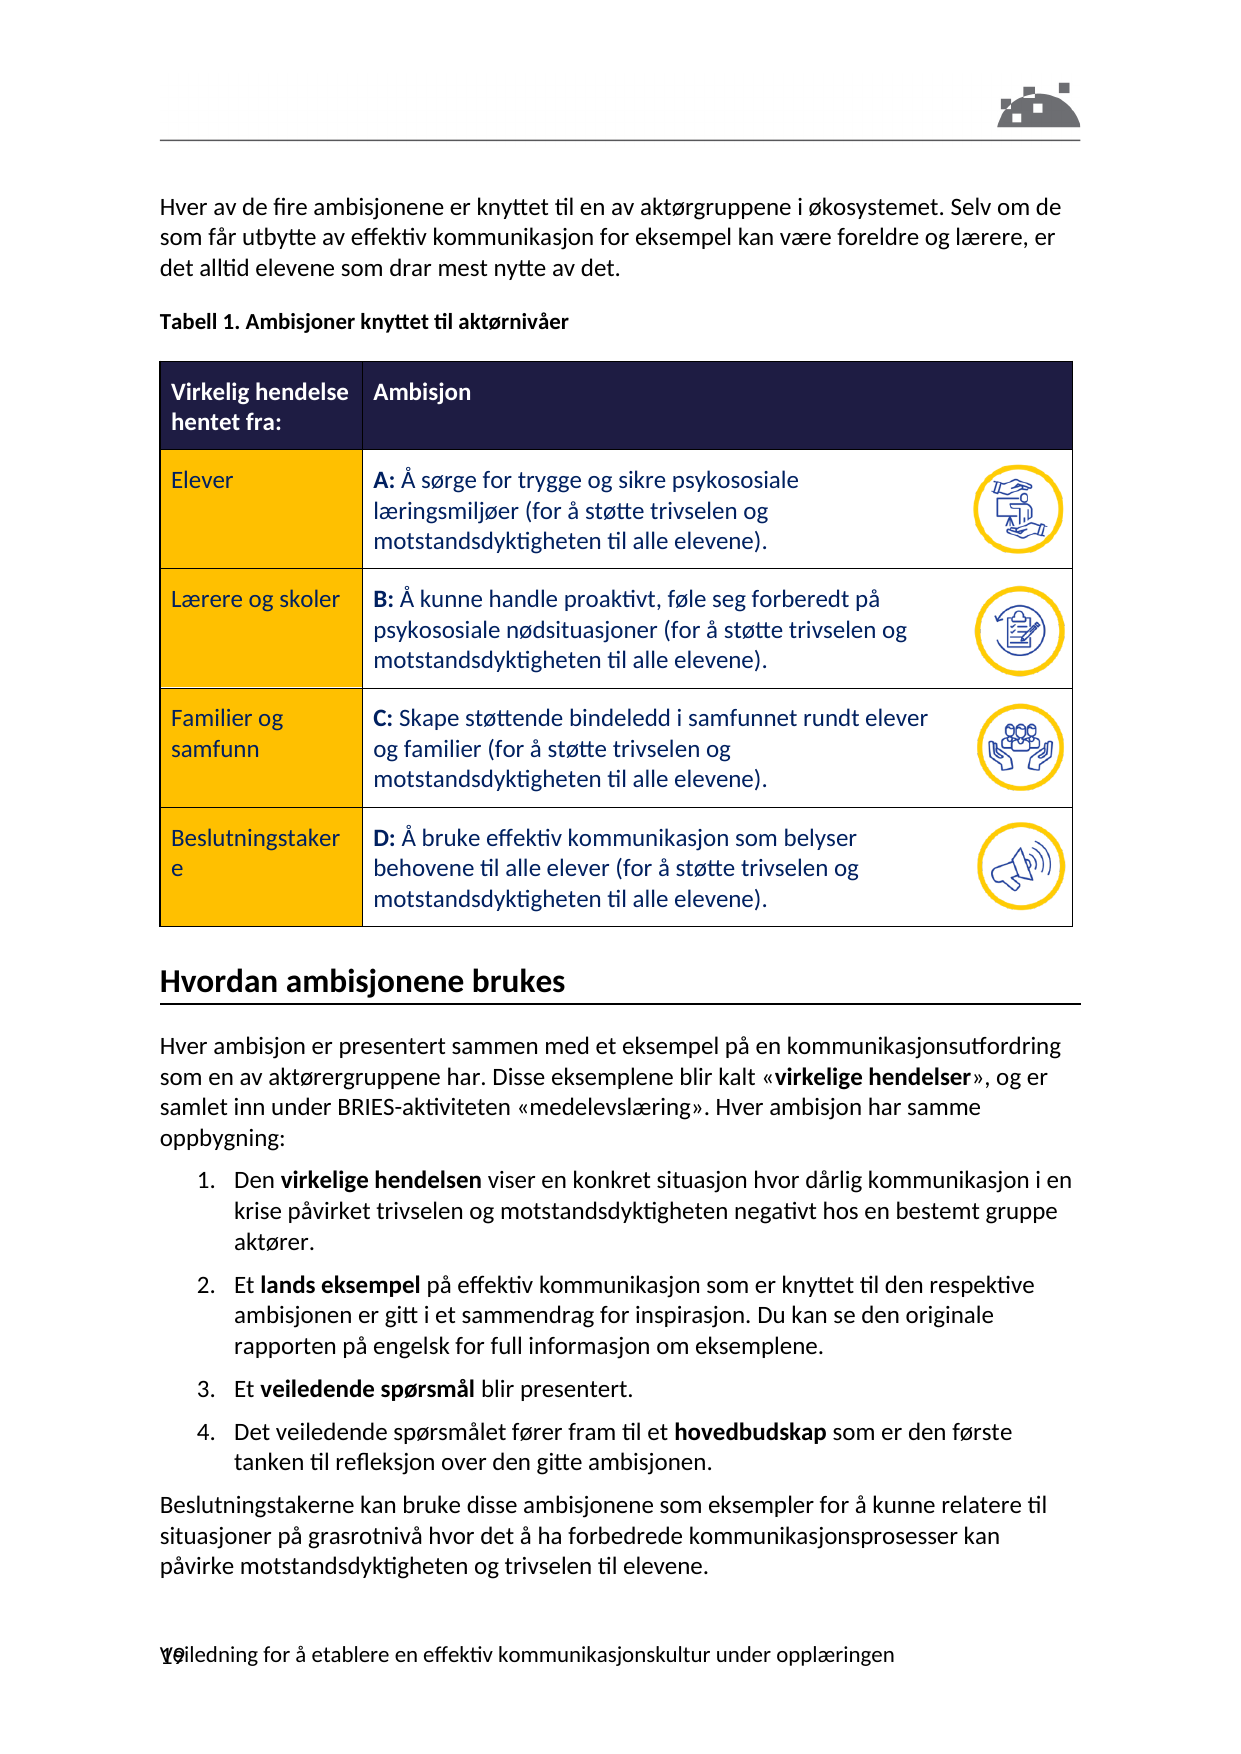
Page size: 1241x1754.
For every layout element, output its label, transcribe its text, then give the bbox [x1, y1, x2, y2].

table_header Ambisjon [363, 362, 1072, 449]
list Et lands eksempel på effektiv kommunikasjon som er knyttet til den respektive ambisjonen er gitt i et sammendrag for inspirasjon. Du kan se den originale rapporten på engelsk for full informasjon om eksemplene. [197, 1269, 1081, 1360]
text Tabell 1. Ambisjoner knyttet til aktørnivåer [159, 307, 1081, 336]
table_cell Lærere og skoler [161, 569, 362, 687]
table_cell Beslutningstakere [161, 808, 362, 926]
subtitle Hvordan ambisjonene brukes [159, 960, 1081, 1005]
table_header Virkelig hendelse hentet fra: [161, 362, 362, 449]
table_cell D: Å bruke effektiv kommunikasjon som belyser behovene til alle elever (for å støtte trivselen og motstandsdyktigheten til alle elevene). [363, 808, 1072, 926]
picture [970, 697, 1069, 797]
table_cell B: Å kunne handle proaktivt, føle seg forberedt på psykososiale nødsituasjoner (for å støtte trivselen og motstandsdyktigheten til alle elevene). [363, 569, 1072, 687]
text Hver ambisjon er presentert sammen med et eksempel på en kommunikasjonsutfordring som en av aktørergruppene har. Disse eksemplene blir kalt «virkelige hendelser», og er samlet inn under BRIES-aktiviteten «medelevslæring». Hver ambisjon har samme oppbygning: [159, 1030, 1081, 1152]
table_cell Familier og samfunn [161, 689, 362, 807]
picture [159, 73, 1081, 148]
picture [968, 579, 1071, 683]
table_cell A: Å sørge for trygge og sikre psykososiale læringsmiljøer (for å støtte trivselen og motstandsdyktigheten til alle elevene). [363, 450, 1072, 568]
picture [967, 457, 1071, 561]
list Den virkelige hendelsen viser en konkret situasjon hvor dårlig kommunikasjon i en krise påvirket trivselen og motstandsdyktigheten negativt hos en bestemt gruppe aktører. [197, 1165, 1081, 1256]
list Det veiledende spørsmålet fører fram til et hovedbudskap som er den første tanken til refleksjon over den gitte ambisjonen. [197, 1416, 1081, 1477]
table_cell C: Skape støttende bindeledd i samfunnet rundt elever og familier (for å støtte trivselen og motstandsdyktigheten til alle elevene). [363, 689, 1072, 807]
list Et veiledende spørsmål blir presentert. [197, 1373, 1081, 1403]
picture [970, 815, 1071, 917]
text Beslutningstakerne kan bruke disse ambisjonene som eksempler for å kunne relatere til situasjoner på grasrotnivå hvor det å ha forbedrede kommunikasjonsprosesser kan påvirke motstandsdyktigheten og trivselen til elevene. [159, 1489, 1081, 1581]
table_cell Elever [161, 450, 362, 568]
text Hver av de fire ambisjonene er knyttet til en av aktørgruppene i økosystemet. Selv om de som får utbytte av effektiv kommunikasjon for eksempel kan være foreldre og lærere, er det alltid elevene som drar mest nytte av det. [159, 191, 1081, 282]
